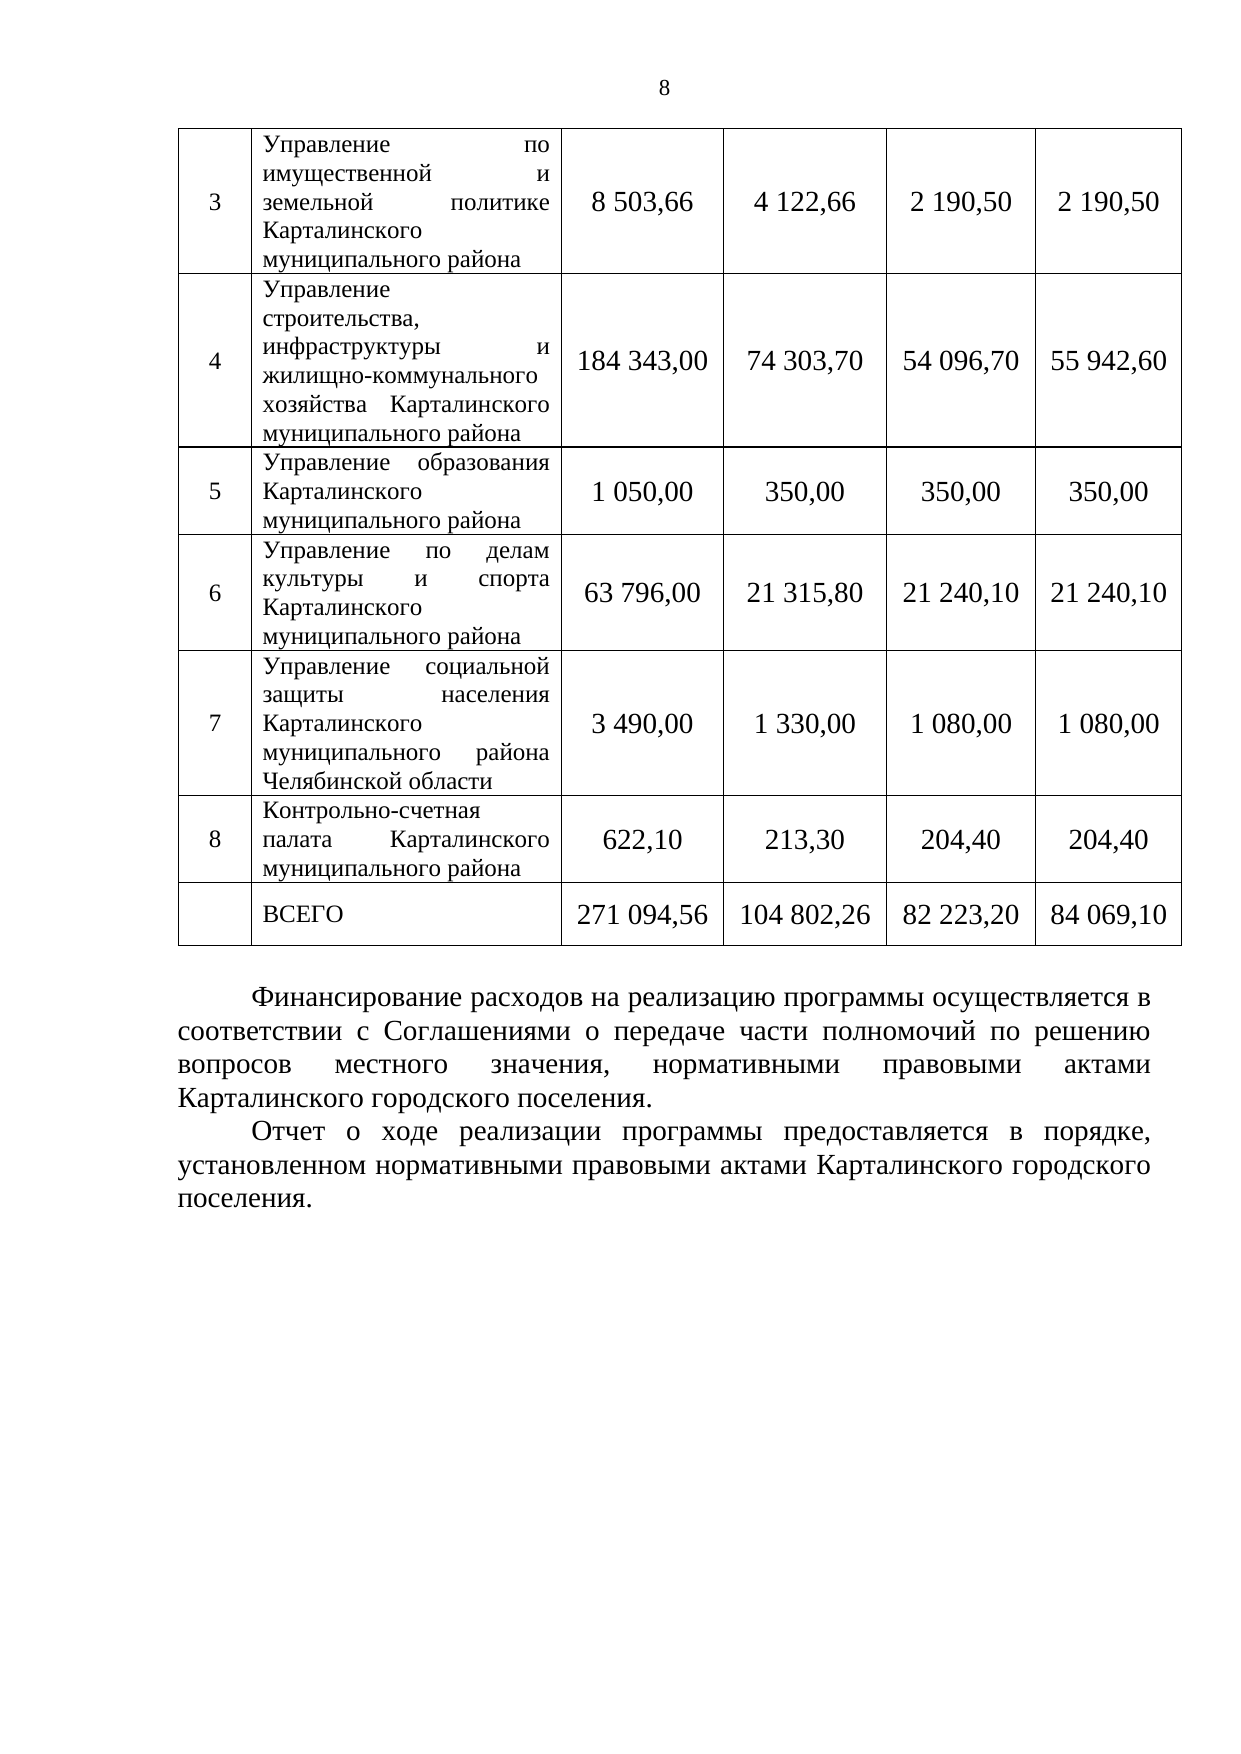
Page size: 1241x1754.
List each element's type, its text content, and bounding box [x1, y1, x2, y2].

table_cell 54 096,70 [887, 274, 1035, 446]
table_cell 271 094,56 [562, 883, 723, 945]
table_cell 104 802,26 [724, 883, 886, 945]
table_cell 622,10 [562, 796, 723, 882]
table_cell 3 [179, 129, 251, 273]
table_cell Управление образования Карталинского муниципального района [252, 448, 561, 534]
table_cell 82 223,20 [887, 883, 1035, 945]
table_cell [179, 883, 251, 945]
table_cell 2 190,50 [1036, 129, 1181, 273]
table_cell 84 069,10 [1036, 883, 1181, 945]
text Финансирование расходов на реализацию программы осуществляется в соответствии с Соглашениями о передаче части полномочий по решению вопросов местного значения, нормативными правовыми актами Карталинского городского поселения. [177, 979, 1152, 1113]
table_cell Управление по имущественной и земельной политике Карталинского муниципального района [252, 129, 561, 273]
table_cell 350,00 [1036, 448, 1181, 534]
table_cell 204,40 [1036, 796, 1181, 882]
table_cell ВСЕГО [252, 883, 561, 945]
table_cell 3 490,00 [562, 651, 723, 794]
table_cell 21 315,80 [724, 535, 886, 650]
table_cell 6 [179, 535, 251, 650]
table_cell 4 [179, 274, 251, 446]
table_cell 5 [179, 448, 251, 534]
table_cell 213,30 [724, 796, 886, 882]
table_cell 350,00 [724, 448, 886, 534]
table_cell Контрольно-счетная палата Карталинского муниципального района [252, 796, 561, 882]
table_cell 4 122,66 [724, 129, 886, 273]
table_cell 1 050,00 [562, 448, 723, 534]
table_cell 8 [179, 796, 251, 882]
table_cell 63 796,00 [562, 535, 723, 650]
table_cell 1 080,00 [1036, 651, 1181, 794]
table_cell 2 190,50 [887, 129, 1035, 273]
table_cell 1 080,00 [887, 651, 1035, 794]
table_cell 184 343,00 [562, 274, 723, 446]
table_cell 1 330,00 [724, 651, 886, 794]
table_cell 350,00 [887, 448, 1035, 534]
table_cell Управление строительства, инфраструктуры и жилищно-коммунального хозяйства Карталинского муниципального района [252, 274, 561, 446]
text Отчет о ходе реализации программы предоставляется в порядке, установленном нормативными правовыми актами Карталинского городского поселения. [177, 1113, 1152, 1214]
table_cell 8 503,66 [562, 129, 723, 273]
table_cell 21 240,10 [1036, 535, 1181, 650]
table_cell 55 942,60 [1036, 274, 1181, 446]
table_cell 204,40 [887, 796, 1035, 882]
table_cell Управление по делам культуры и спорта Карталинского муниципального района [252, 535, 561, 650]
table_cell 21 240,10 [887, 535, 1035, 650]
table_cell 7 [179, 651, 251, 794]
table_cell 74 303,70 [724, 274, 886, 446]
table_cell Управление социальной защиты населения Карталинского муниципального района Челябинской области [252, 651, 561, 794]
